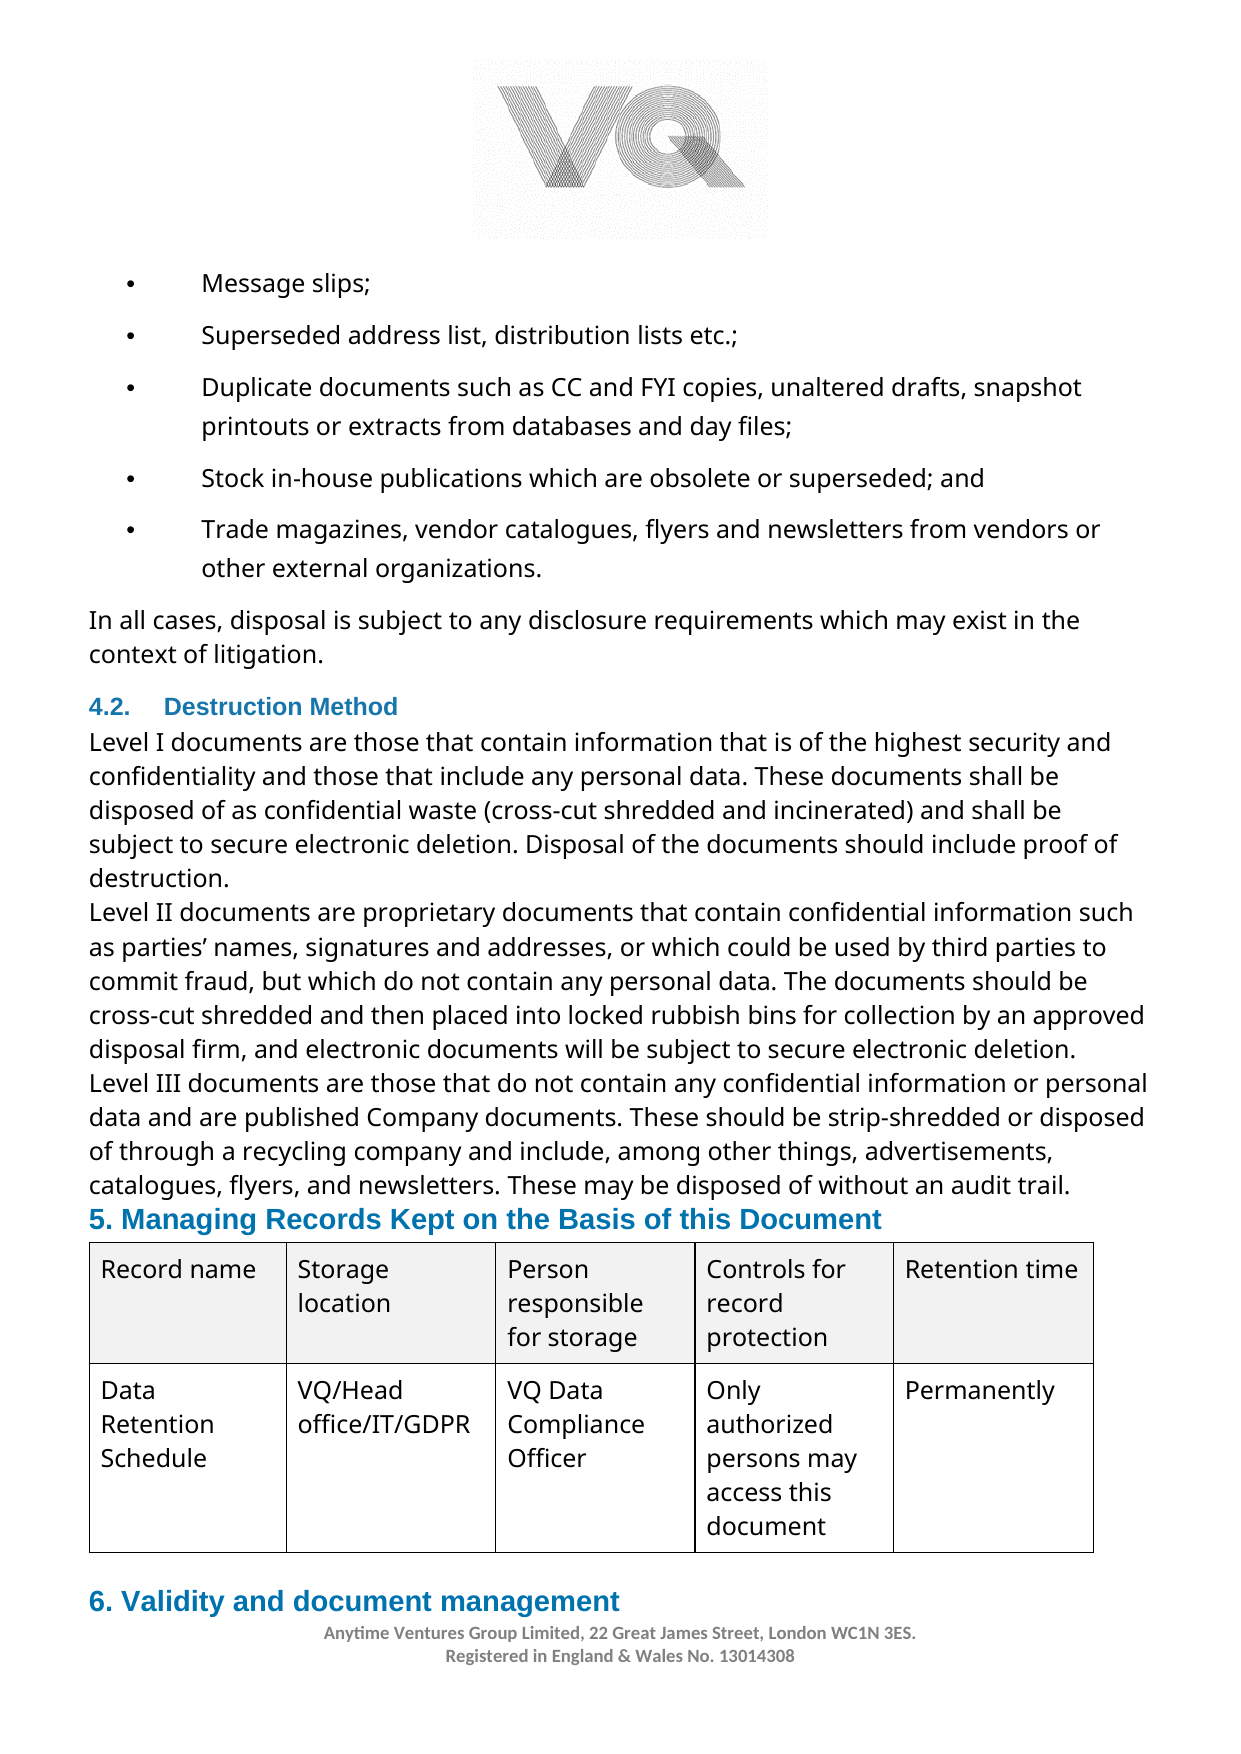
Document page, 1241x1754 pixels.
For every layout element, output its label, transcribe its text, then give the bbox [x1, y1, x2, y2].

text In all cases, disposal is subject to any disclosure requirements which may exist in the context of litigation. [89, 603, 1152, 671]
text Level II documents are proprietary documents that contain confidential information such as parties’ names, signatures and addresses, or which could be used by third parties to commit fraud, but which do not contain any personal data. The documents should be cross-cut shredded and then placed into locked rubbish bins for collection by an approved disposal firm, and electronic documents will be subject to secure electronic deletion. [89, 895, 1152, 1065]
list Message slips; [126, 266, 1152, 300]
table_cell Data Retention Schedule [90, 1364, 286, 1552]
subtitle 4.2. Destruction Method [89, 692, 1152, 721]
subtitle 5. Managing Records Kept on the Basis of this Document [89, 1202, 1152, 1235]
table_header Storage location [287, 1243, 495, 1363]
text Level I documents are those that contain information that is of the highest security and confidentiality and those that include any personal data. These documents shall be disposed of as confidential waste (cross-cut shredded and incinerated) and shall be subject to secure electronic deletion. Disposal of the documents should include proof of destruction. [89, 725, 1152, 895]
table_header Controls for record protection [696, 1243, 893, 1363]
table_header Person responsible for storage [496, 1243, 694, 1363]
table_cell Permanently [894, 1364, 1093, 1552]
list Duplicate documents such as CC and FYI copies, unaltered drafts, snapshot printouts or extracts from databases and day files; [126, 369, 1152, 443]
picture [471, 53, 769, 239]
table_cell VQ Data Compliance Officer [496, 1364, 694, 1552]
table_header Retention time [894, 1243, 1093, 1363]
table_cell VQ/Head office/IT/GDPR [287, 1364, 495, 1552]
table_cell Only authorized persons may access this document [696, 1364, 893, 1552]
list Superseded address list, distribution lists etc.; [126, 318, 1152, 352]
subtitle 6. Validity and document management [89, 1584, 1078, 1618]
list Stock in-house publications which are obsolete or superseded; and [126, 460, 1152, 494]
table_header Record name [90, 1243, 286, 1363]
text Level III documents are those that do not contain any confidential information or personal data and are published Company documents. These should be strip-shredded or disposed of through a recycling company and include, among other things, advertisements, catalogues, flyers, and newsletters. These may be disposed of without an audit trail. [89, 1065, 1152, 1202]
list Trade magazines, vendor catalogues, flyers and newsletters from vendors or other external organizations. [126, 512, 1152, 585]
